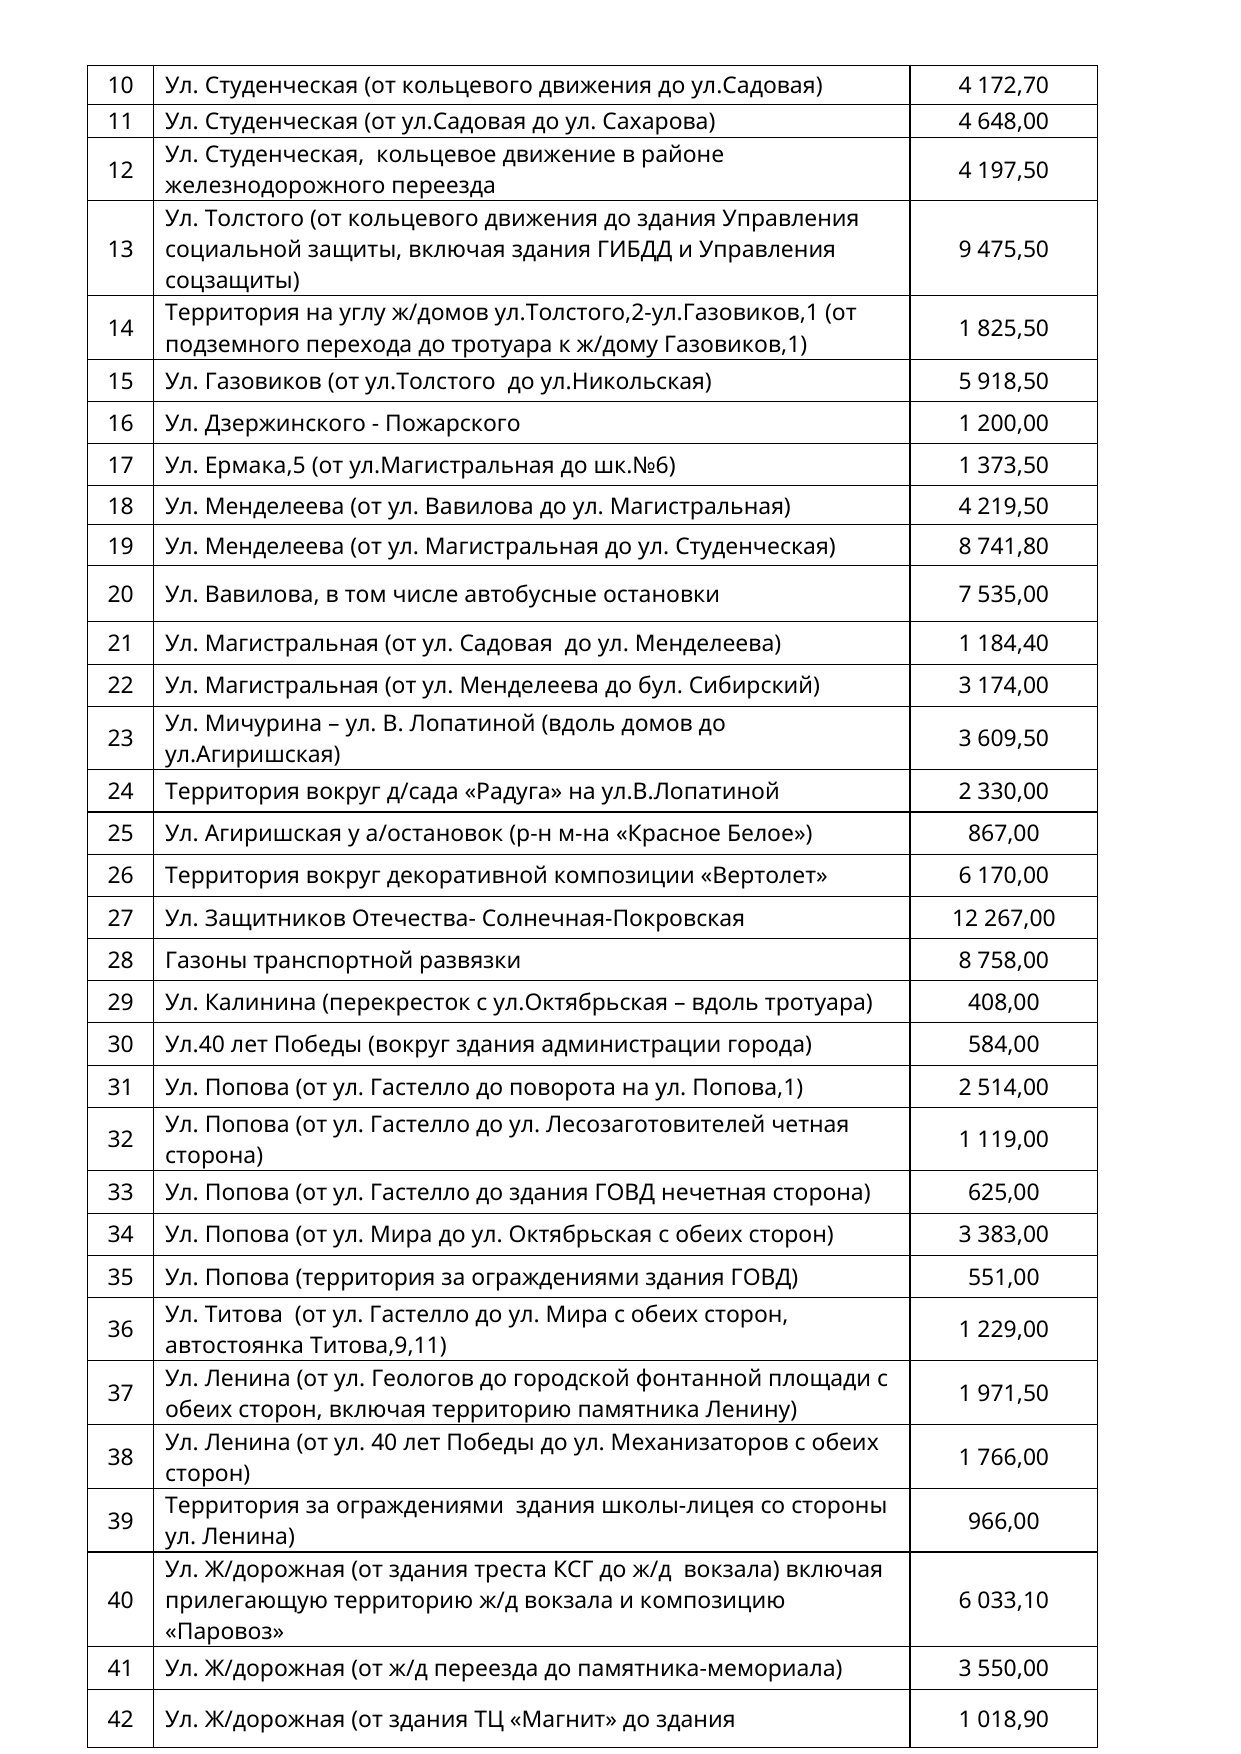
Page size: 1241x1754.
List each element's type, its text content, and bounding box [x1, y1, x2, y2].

table_cell 1 766,00 [911, 1425, 1097, 1488]
table_cell 23 [88, 707, 153, 769]
table_cell 20 [88, 566, 153, 621]
table_cell Ул. Попова (от ул. Мира до ул. Октябрьская с обеих сторон) [154, 1214, 909, 1254]
table_cell 625,00 [911, 1171, 1097, 1212]
table_cell Территория вокруг д/сада «Радуга» на ул.В.Лопатиной [154, 770, 909, 811]
table_cell Ул. Попова (территория за ограждениями здания ГОВД) [154, 1256, 909, 1297]
table_cell 408,00 [911, 981, 1097, 1022]
table_cell 1 971,50 [911, 1361, 1097, 1424]
table_cell Ул. Калинина (перекресток с ул.Октябрьская – вдоль тротуара) [154, 981, 909, 1022]
table_cell 22 [88, 665, 153, 706]
table_cell 38 [88, 1425, 153, 1488]
table_cell Ул. Магистральная (от ул. Менделеева до бул. Сибирский) [154, 665, 909, 706]
table_cell 1 373,50 [911, 444, 1097, 485]
table_cell Ул. Студенческая (от кольцевого движения до ул.Садовая) [154, 66, 909, 104]
table_cell Газоны транспортной развязки [154, 939, 909, 980]
table_cell Ул. Вавилова, в том числе автобусные остановки [154, 566, 909, 621]
table_cell 15 [88, 360, 153, 401]
table_cell 13 [88, 201, 153, 295]
table_cell 1 119,00 [911, 1108, 1097, 1170]
table_cell Ул. Студенческая (от ул.Садовая до ул. Сахарова) [154, 105, 909, 137]
table_cell 966,00 [911, 1489, 1097, 1551]
table_cell Территория на углу ж/домов ул.Толстого,2-ул.Газовиков,1 (от подземного перехода до тротуара к ж/дому Газовиков,1) [154, 296, 909, 359]
table_cell Ул. Защитников Отечества- Солнечная-Покровская [154, 897, 909, 938]
table_cell Ул. Менделеева (от ул. Вавилова до ул. Магистральная) [154, 486, 909, 524]
table_cell 2 330,00 [911, 770, 1097, 811]
table_cell Ул. Газовиков (от ул.Толстого до ул.Никольская) [154, 360, 909, 401]
table_cell 14 [88, 296, 153, 359]
table_cell Ул. Менделеева (от ул. Магистральная до ул. Студенческая) [154, 525, 909, 565]
table_cell Ул. Дзержинского - Пожарского [154, 402, 909, 443]
table_cell 37 [88, 1361, 153, 1424]
table_cell Ул. Титова (от ул. Гастелло до ул. Мира с обеих сторон, автостоянка Титова,9,11) [154, 1298, 909, 1360]
table_cell 9 475,50 [911, 201, 1097, 295]
table_cell 3 609,50 [911, 707, 1097, 769]
table_cell Ул. Ленина (от ул. Геологов до городской фонтанной площади с обеих сторон, включая территорию памятника Ленину) [154, 1361, 909, 1424]
table_cell 551,00 [911, 1256, 1097, 1297]
table_cell 2 514,00 [911, 1066, 1097, 1107]
table_cell 7 535,00 [911, 566, 1097, 621]
table_cell 34 [88, 1214, 153, 1254]
table_cell 4 172,70 [911, 66, 1097, 104]
table_cell 26 [88, 855, 153, 896]
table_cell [154, 1690, 909, 1747]
table_cell 1 229,00 [911, 1298, 1097, 1360]
table_cell 1 184,40 [911, 622, 1097, 663]
table_cell Ул. Студенческая, кольцевое движение в районе железнодорожного переезда [154, 138, 909, 200]
table_cell 16 [88, 402, 153, 443]
table_cell 41 [88, 1647, 153, 1688]
table_cell 584,00 [911, 1023, 1097, 1064]
table_cell Ул. Ж/дорожная (от здания треста КСГ до ж/д вокзала) включая прилегающую территорию ж/д вокзала и композицию «Паровоз» [154, 1553, 909, 1646]
table_cell Ул.40 лет Победы (вокруг здания администрации города) [154, 1023, 909, 1064]
table_cell Ул. Попова (от ул. Гастелло до ул. Лесозаготовителей четная сторона) [154, 1108, 909, 1170]
table_cell 32 [88, 1108, 153, 1170]
table_cell 42 [88, 1690, 153, 1747]
table_cell 6 170,00 [911, 855, 1097, 896]
table_cell 867,00 [911, 813, 1097, 853]
table_cell 11 [88, 105, 153, 137]
table_cell 12 [88, 138, 153, 200]
table_cell 25 [88, 813, 153, 853]
table_cell Ул. Ж/дорожная (от ж/д переезда до памятника-мемориала) [154, 1647, 909, 1688]
table_cell 30 [88, 1023, 153, 1064]
table_cell 4 648,00 [911, 105, 1097, 137]
table_cell 8 741,80 [911, 525, 1097, 565]
table_cell Ул. Ленина (от ул. 40 лет Победы до ул. Механизаторов с обеих сторон) [154, 1425, 909, 1488]
table_cell 3 174,00 [911, 665, 1097, 706]
table_cell 35 [88, 1256, 153, 1297]
table_cell 5 918,50 [911, 360, 1097, 401]
table_cell 1 825,50 [911, 296, 1097, 359]
table_cell 4 219,50 [911, 486, 1097, 524]
table_cell 31 [88, 1066, 153, 1107]
table_cell Ул. Ермака,5 (от ул.Магистральная до шк.№6) [154, 444, 909, 485]
table_cell Ул. Агиришская у а/остановок (р-н м-на «Красное Белое») [154, 813, 909, 853]
table_cell Территория вокруг декоративной композиции «Вертолет» [154, 855, 909, 896]
table_cell 33 [88, 1171, 153, 1212]
table_cell 40 [88, 1553, 153, 1646]
table_cell 27 [88, 897, 153, 938]
table_cell 3 550,00 [911, 1647, 1097, 1688]
table_cell 6 033,10 [911, 1553, 1097, 1646]
table_cell 28 [88, 939, 153, 980]
table_cell Ул. Попова (от ул. Гастелло до здания ГОВД нечетная сторона) [154, 1171, 909, 1212]
table_cell 19 [88, 525, 153, 565]
table_cell 24 [88, 770, 153, 811]
table_cell 29 [88, 981, 153, 1022]
table_cell 3 383,00 [911, 1214, 1097, 1254]
table_cell 12 267,00 [911, 897, 1097, 938]
table_cell 39 [88, 1489, 153, 1551]
table_cell Ул. Попова (от ул. Гастелло до поворота на ул. Попова,1) [154, 1066, 909, 1107]
table_cell 36 [88, 1298, 153, 1360]
table_cell 18 [88, 486, 153, 524]
table_cell 1 018,90 [911, 1690, 1097, 1747]
table_cell 10 [88, 66, 153, 104]
table_cell Территория за ограждениями здания школы-лицея со стороны ул. Ленина) [154, 1489, 909, 1551]
table_cell 8 758,00 [911, 939, 1097, 980]
table_cell 4 197,50 [911, 138, 1097, 200]
table_cell Ул. Магистральная (от ул. Садовая до ул. Менделеева) [154, 622, 909, 663]
table_cell Ул. Толстого (от кольцевого движения до здания Управления социальной защиты, включая здания ГИБДД и Управления соцзащиты) [154, 201, 909, 295]
table_cell 17 [88, 444, 153, 485]
table_cell 21 [88, 622, 153, 663]
table_cell 1 200,00 [911, 402, 1097, 443]
table_cell Ул. Мичурина – ул. В. Лопатиной (вдоль домов до ул.Агиришская) [154, 707, 909, 769]
